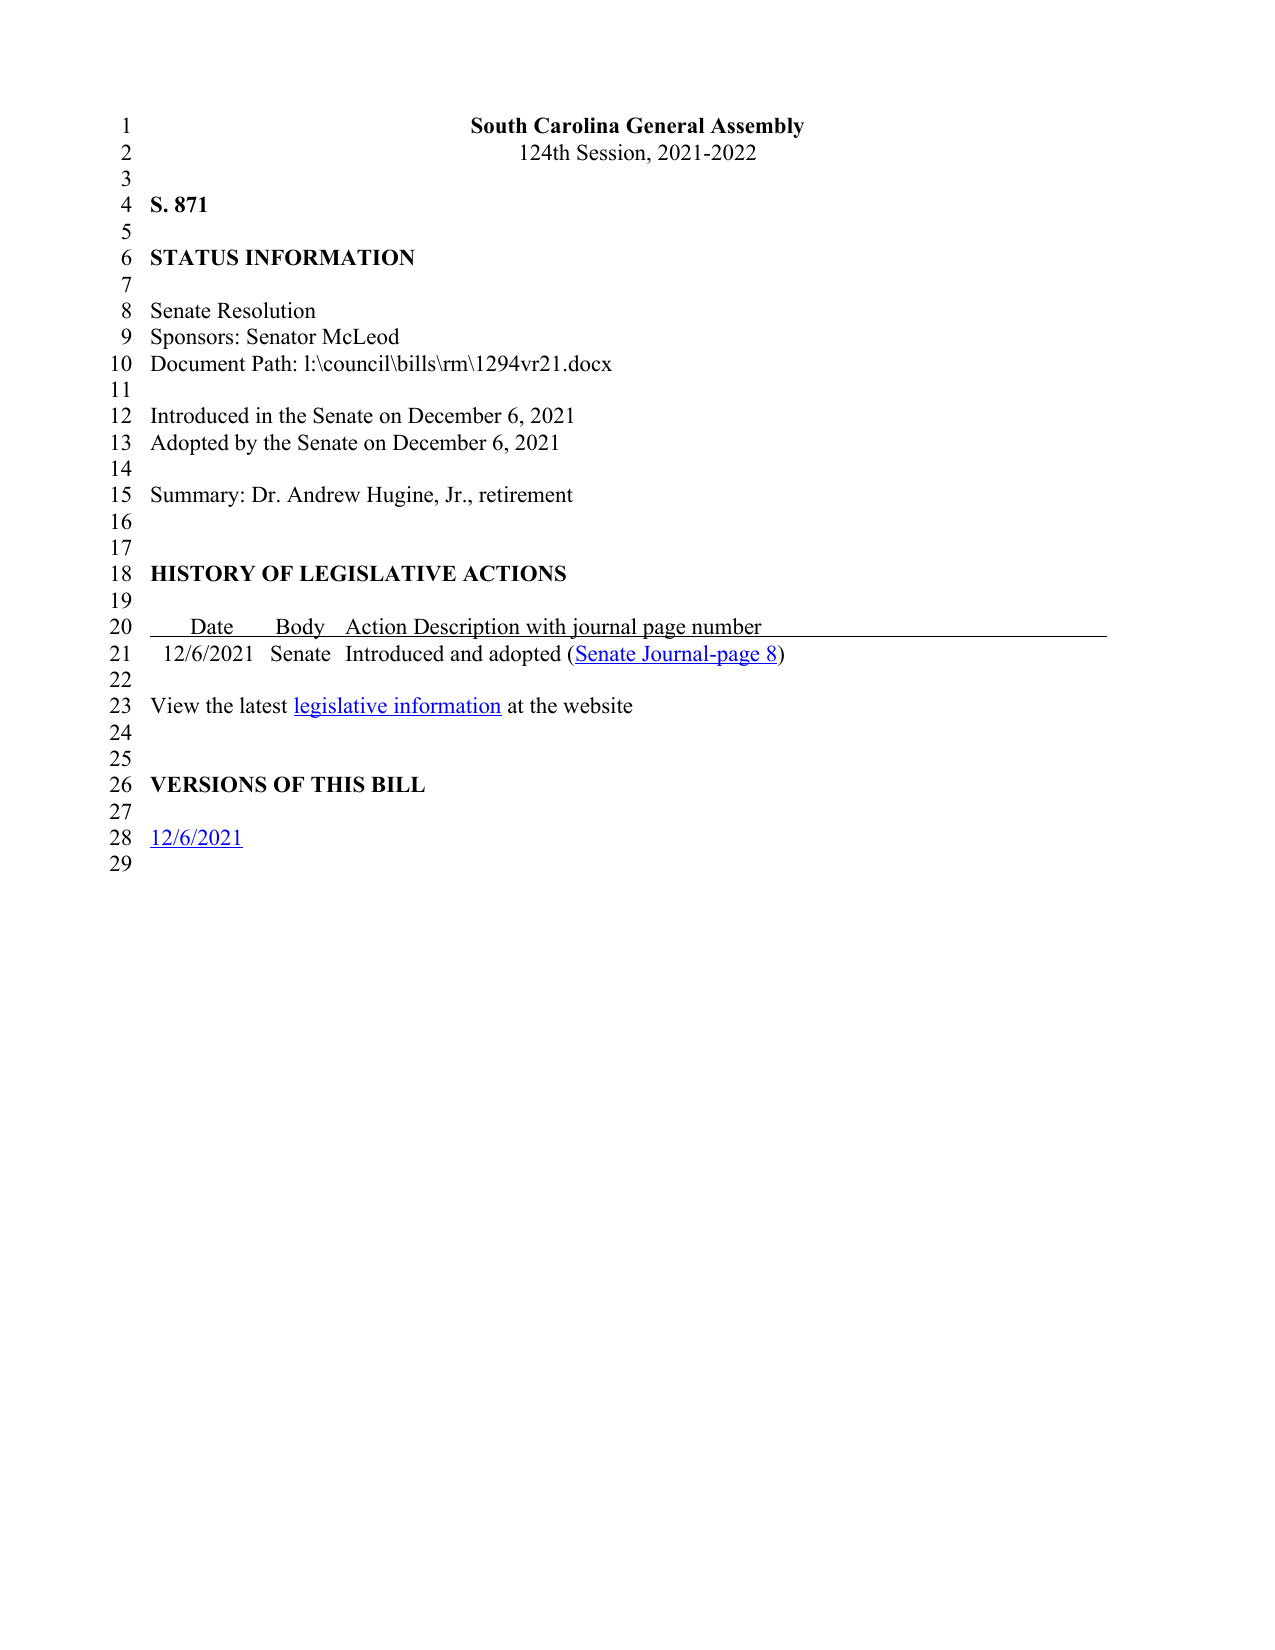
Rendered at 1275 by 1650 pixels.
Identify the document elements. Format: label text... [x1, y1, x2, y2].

text Document Path: l:\council\bills\rm\1294vr21.docx [150, 350, 1125, 376]
text STATUS INFORMATION [150, 244, 1125, 271]
text Summary: Dr. Andrew Hugine, Jr., retirement [150, 481, 1125, 508]
text Senate Resolution [150, 297, 1125, 323]
text 12/6/2021 Senate Introduced and adopted (Senate Journal-page 8) [150, 639, 1125, 666]
text VERSIONS OF THIS BILL [150, 771, 1125, 798]
text Date Body Action Description with journal page number [150, 613, 1125, 639]
text 12/6/2021 [150, 824, 1125, 850]
text South Carolina General Assembly [150, 112, 1125, 139]
text 124th Session, 2021-2022 [150, 139, 1125, 165]
text Introduced in the Senate on December 6, 2021 [150, 402, 1125, 429]
text View the latest legislative information at the website [150, 692, 1125, 719]
text Sponsors: Senator McLeod [150, 323, 1125, 350]
text HISTORY OF LEGISLATIVE ACTIONS [150, 561, 1125, 587]
text Adopted by the Senate on December 6, 2021 [150, 429, 1125, 455]
text S. 871 [150, 192, 1125, 218]
